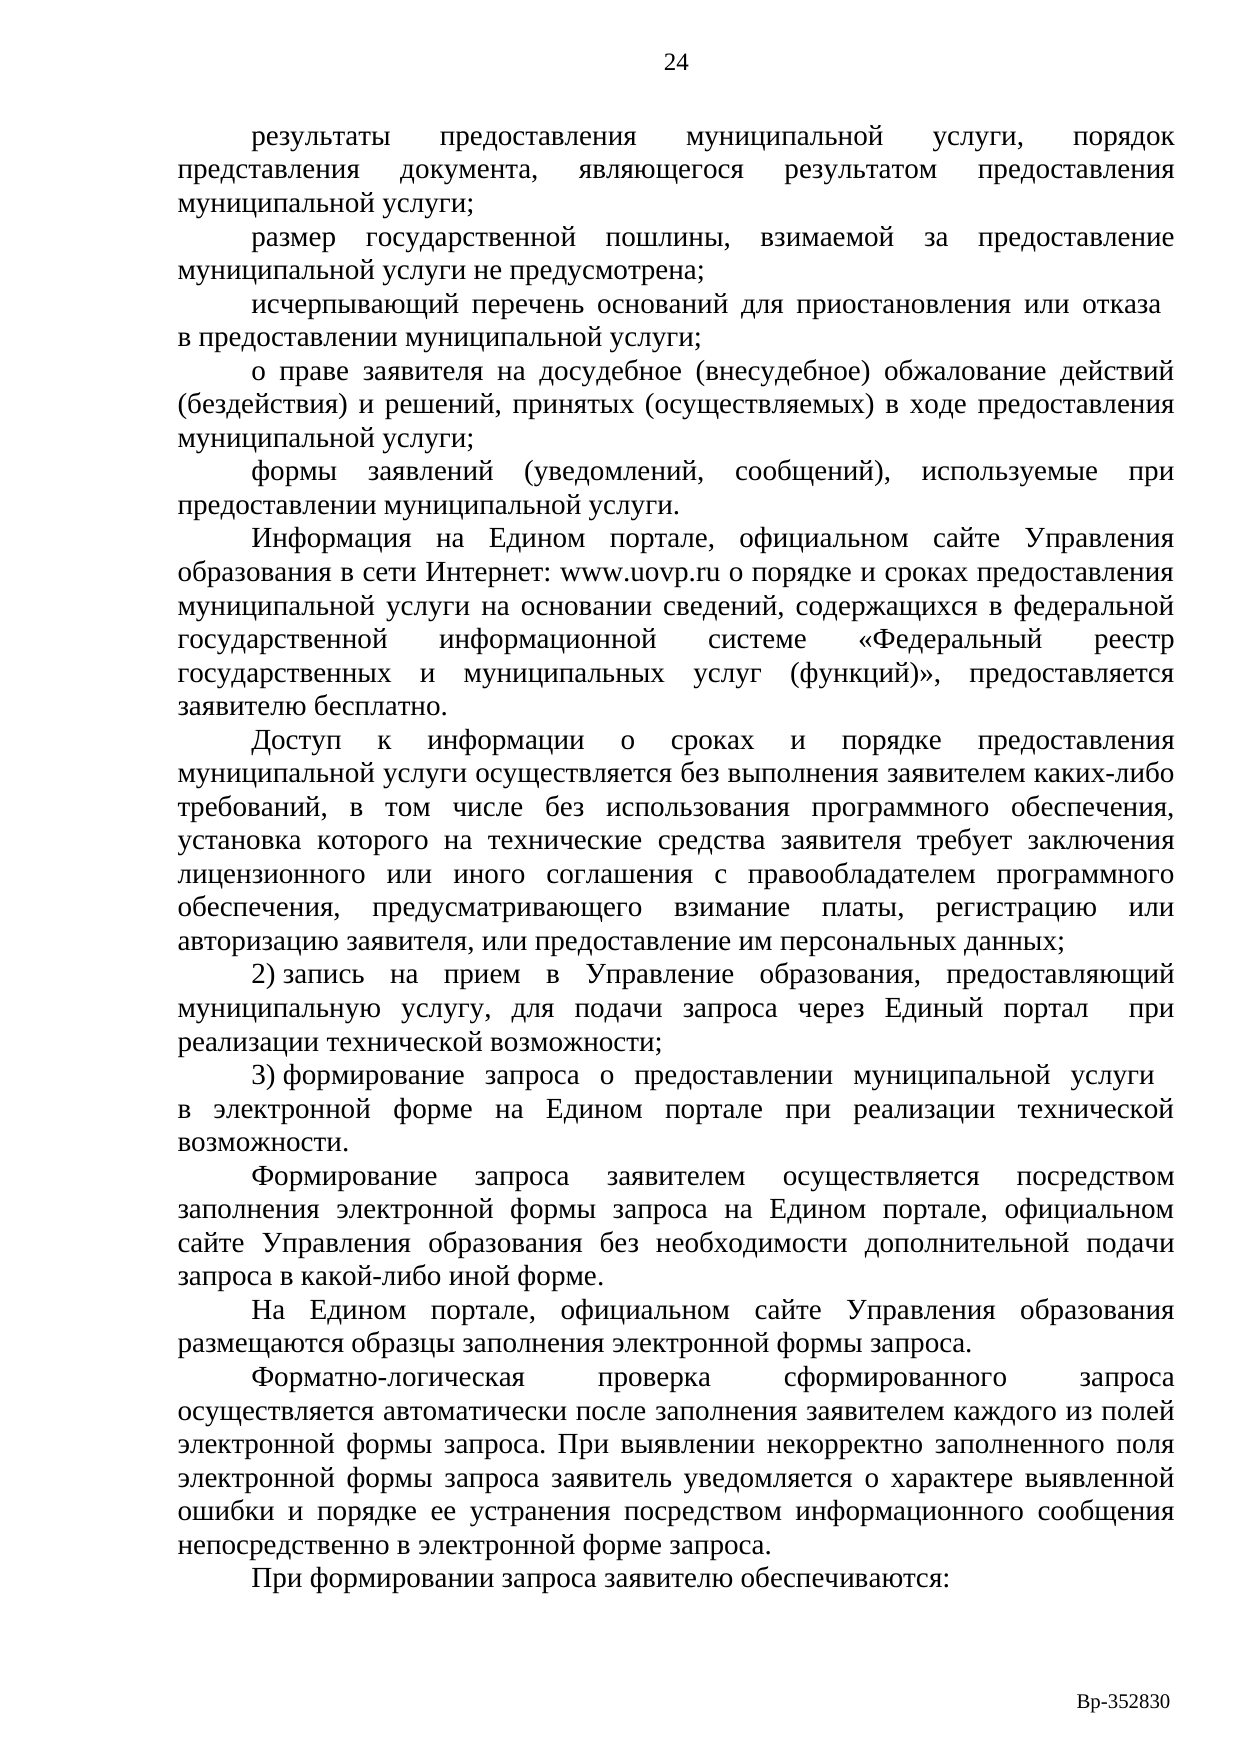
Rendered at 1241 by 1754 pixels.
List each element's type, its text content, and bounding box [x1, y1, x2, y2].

text 3) формирование запроса о предоставлении муниципальной услуги в электронной форме на Едином портале при реализации технической возможности. [177, 1057, 1175, 1158]
text Доступ к информации о сроках и порядке предоставления муниципальной услуги осуществляется без выполнения заявителем каких-либо требований, в том числе без использования программного обеспечения, установка которого на технические средства заявителя требует заключения лицензионного или иного соглашения с правообладателем программного обеспечения, предусматривающего взимание платы, регистрацию или авторизацию заявителя, или предоставление им персональных данных; [177, 722, 1175, 957]
text о праве заявителя на досудебное (внесудебное) обжалование действий (бездействия) и решений, принятых (осуществляемых) в ходе предоставления муниципальной услуги; [177, 353, 1175, 453]
text Форматно-логическая проверка сформированного запроса осуществляется автоматически после заполнения заявителем каждого из полей электронной формы запроса. При выявлении некорректно заполненного поля электронной формы запроса заявитель уведомляется о характере выявленной ошибки и порядке ее устранения посредством информационного сообщения непосредственно в электронной форме запроса. [177, 1359, 1175, 1560]
text При формировании запроса заявителю обеспечиваются: [177, 1560, 1175, 1594]
text Информация на Едином портале, официальном сайте Управления образования в сети Интернет: www.uovp.ru о порядке и сроках предоставления муниципальной услуги на основании сведений, содержащихся в федеральной государственной информационной системе «Федеральный реестр государственных и муниципальных услуг (функций)», предоставляется заявителю бесплатно. [177, 521, 1175, 722]
text результаты предоставления муниципальной услуги, порядок представления документа, являющегося результатом предоставления муниципальной услуги; [177, 118, 1175, 219]
text размер государственной пошлины, взимаемой за предоставление муниципальной услуги не предусмотрена; [177, 219, 1175, 286]
text 2) запись на прием в Управление образования, предоставляющий муниципальную услугу, для подачи запроса через Единый портал при реализации технической возможности; [177, 957, 1175, 1057]
text Формирование запроса заявителем осуществляется посредством заполнения электронной формы запроса на Едином портале, официальном сайте Управления образования без необходимости дополнительной подачи запроса в какой-либо иной форме. [177, 1158, 1175, 1292]
text исчерпывающий перечень оснований для приостановления или отказа в предоставлении муниципальной услуги; [177, 286, 1175, 353]
text На Едином портале, официальном сайте Управления образования размещаются образцы заполнения электронной формы запроса. [177, 1292, 1175, 1359]
text формы заявлений (уведомлений, сообщений), используемые при предоставлении муниципальной услуги. [177, 453, 1175, 521]
